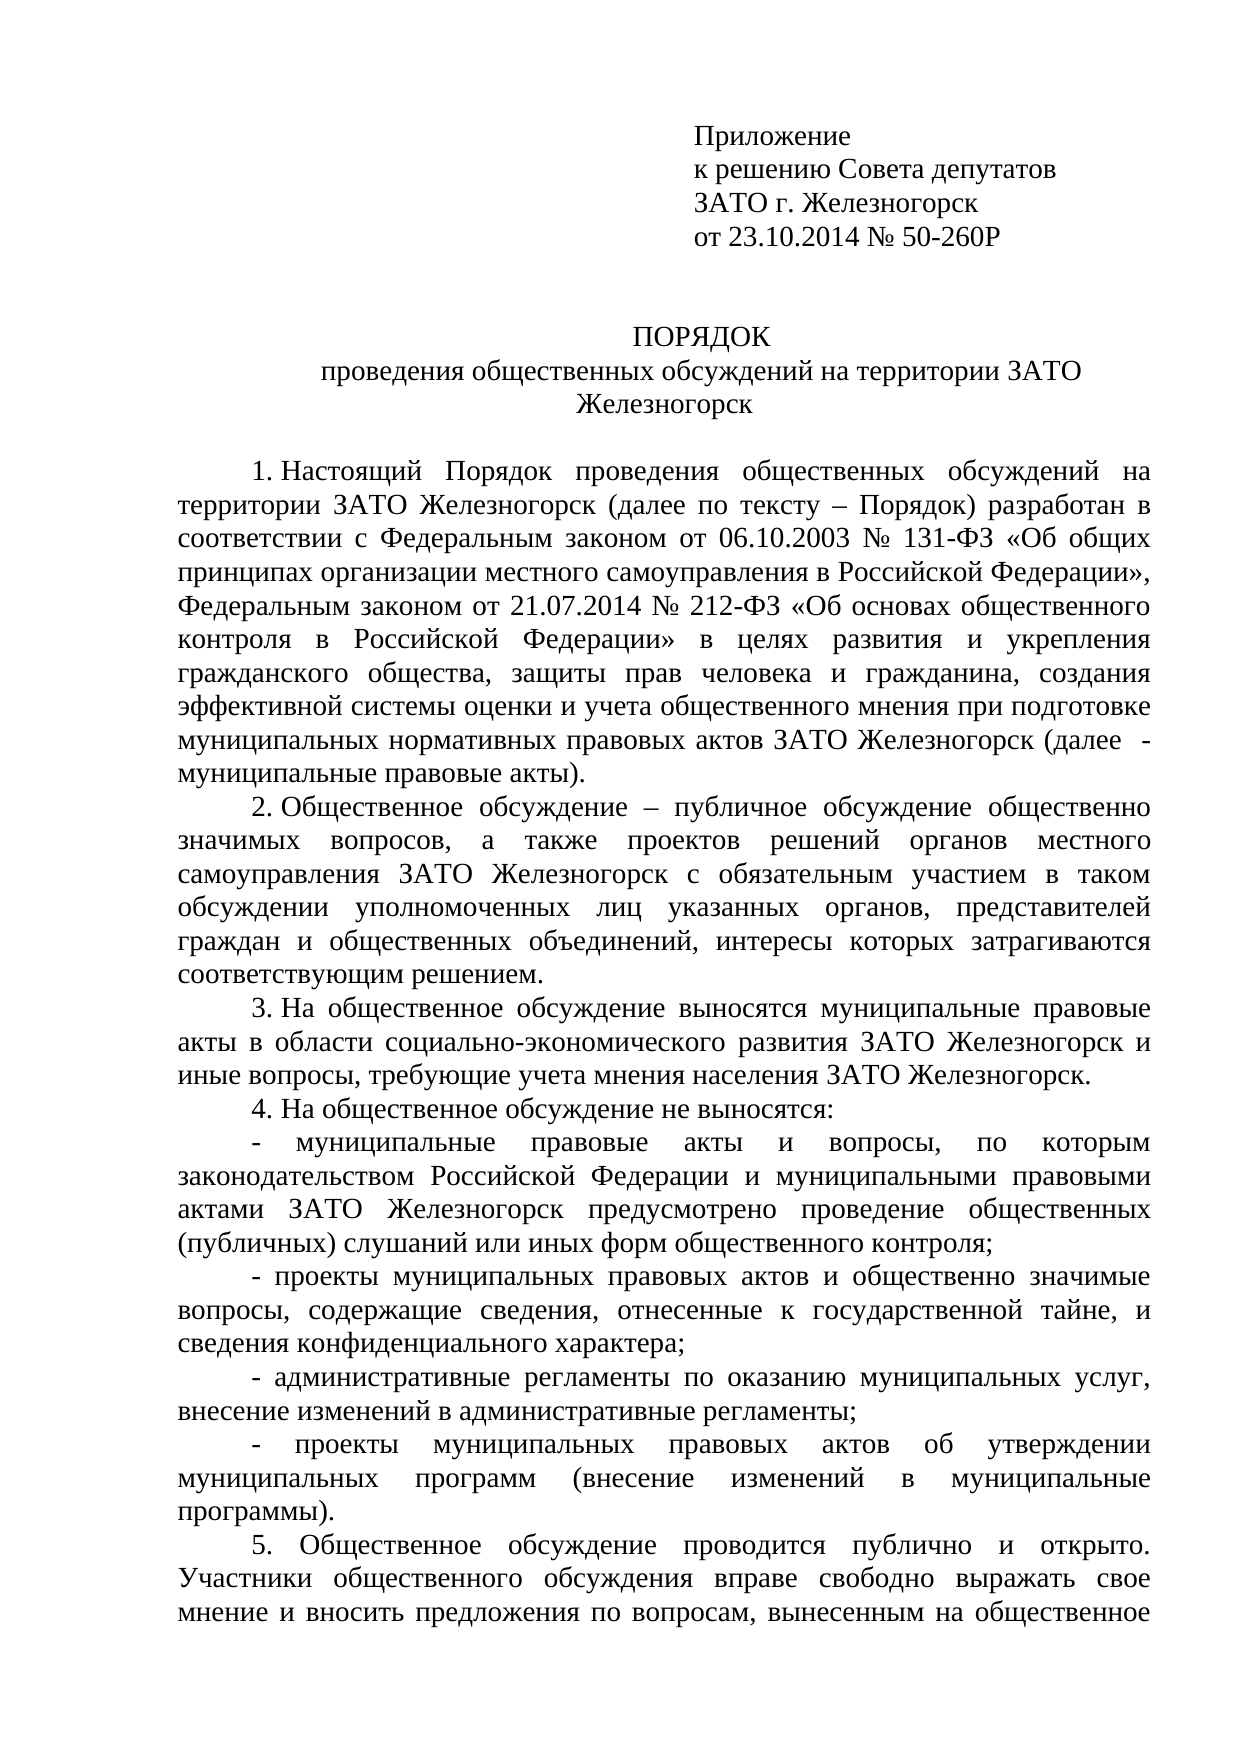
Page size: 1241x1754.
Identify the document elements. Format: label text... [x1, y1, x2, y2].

list Общественное обсуждение – публичное обсуждение общественно значимых вопросов, а также проектов решений органов местного самоуправления ЗАТО Железногорск с обязательным участием в таком обсуждении уполномоченных лиц указанных органов, представителей граждан и общественных объединений, интересы которых затрагиваются соответствующим решением. [177, 789, 1152, 990]
text - муниципальные правовые акты и вопросы, по которым законодательством Российской Федерации и муниципальными правовыми актами ЗАТО Железногорск предусмотрено проведение общественных (публичных) слушаний или иных форм общественного контроля; [177, 1124, 1152, 1258]
text ЗАТО г. Железногорск [693, 185, 1152, 219]
text от 23.10.2014 № 50-260Р [693, 219, 1152, 252]
text к решению Совета депутатов [693, 152, 1152, 185]
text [177, 1527, 1152, 1627]
text - проекты муниципальных правовых актов об утверждении муниципальных программ (внесение изменений в муниципальные программы). [177, 1426, 1152, 1527]
text ПОРЯДОК [177, 319, 1152, 353]
text Приложение [693, 118, 1152, 152]
list На общественное обсуждение выносятся муниципальные правовые акты в области социально-экономического развития ЗАТО Железногорск и иные вопросы, требующие учета мнения населения ЗАТО Железногорск. [177, 990, 1152, 1091]
text - административные регламенты по оказанию муниципальных услуг, внесение изменений в административные регламенты; [177, 1359, 1152, 1426]
list На общественное обсуждение не выносятся: [177, 1091, 1152, 1124]
text - проекты муниципальных правовых актов и общественно значимые вопросы, содержащие сведения, отнесенные к государственной тайне, и сведения конфиденциального характера; [177, 1258, 1152, 1359]
list Настоящий Порядок проведения общественных обсуждений на территории ЗАТО Железногорск (далее по тексту – Порядок) разработан в соответствии с Федеральным законом от 06.10.2003 № 131-ФЗ «Об общих принципах организации местного самоуправления в Российской Федерации», Федеральным законом от 21.07.2014 № 212-ФЗ «Об основах общественного контроля в Российской Федерации» в целях развития и укрепления гражданского общества, защиты прав человека и гражданина, создания эффективной системы оценки и учета общественного мнения при подготовке муниципальных нормативных правовых актов ЗАТО Железногорск (далее - муниципальные правовые акты). [177, 453, 1152, 789]
text проведения общественных обсуждений на территории ЗАТО Железногорск [177, 353, 1152, 420]
